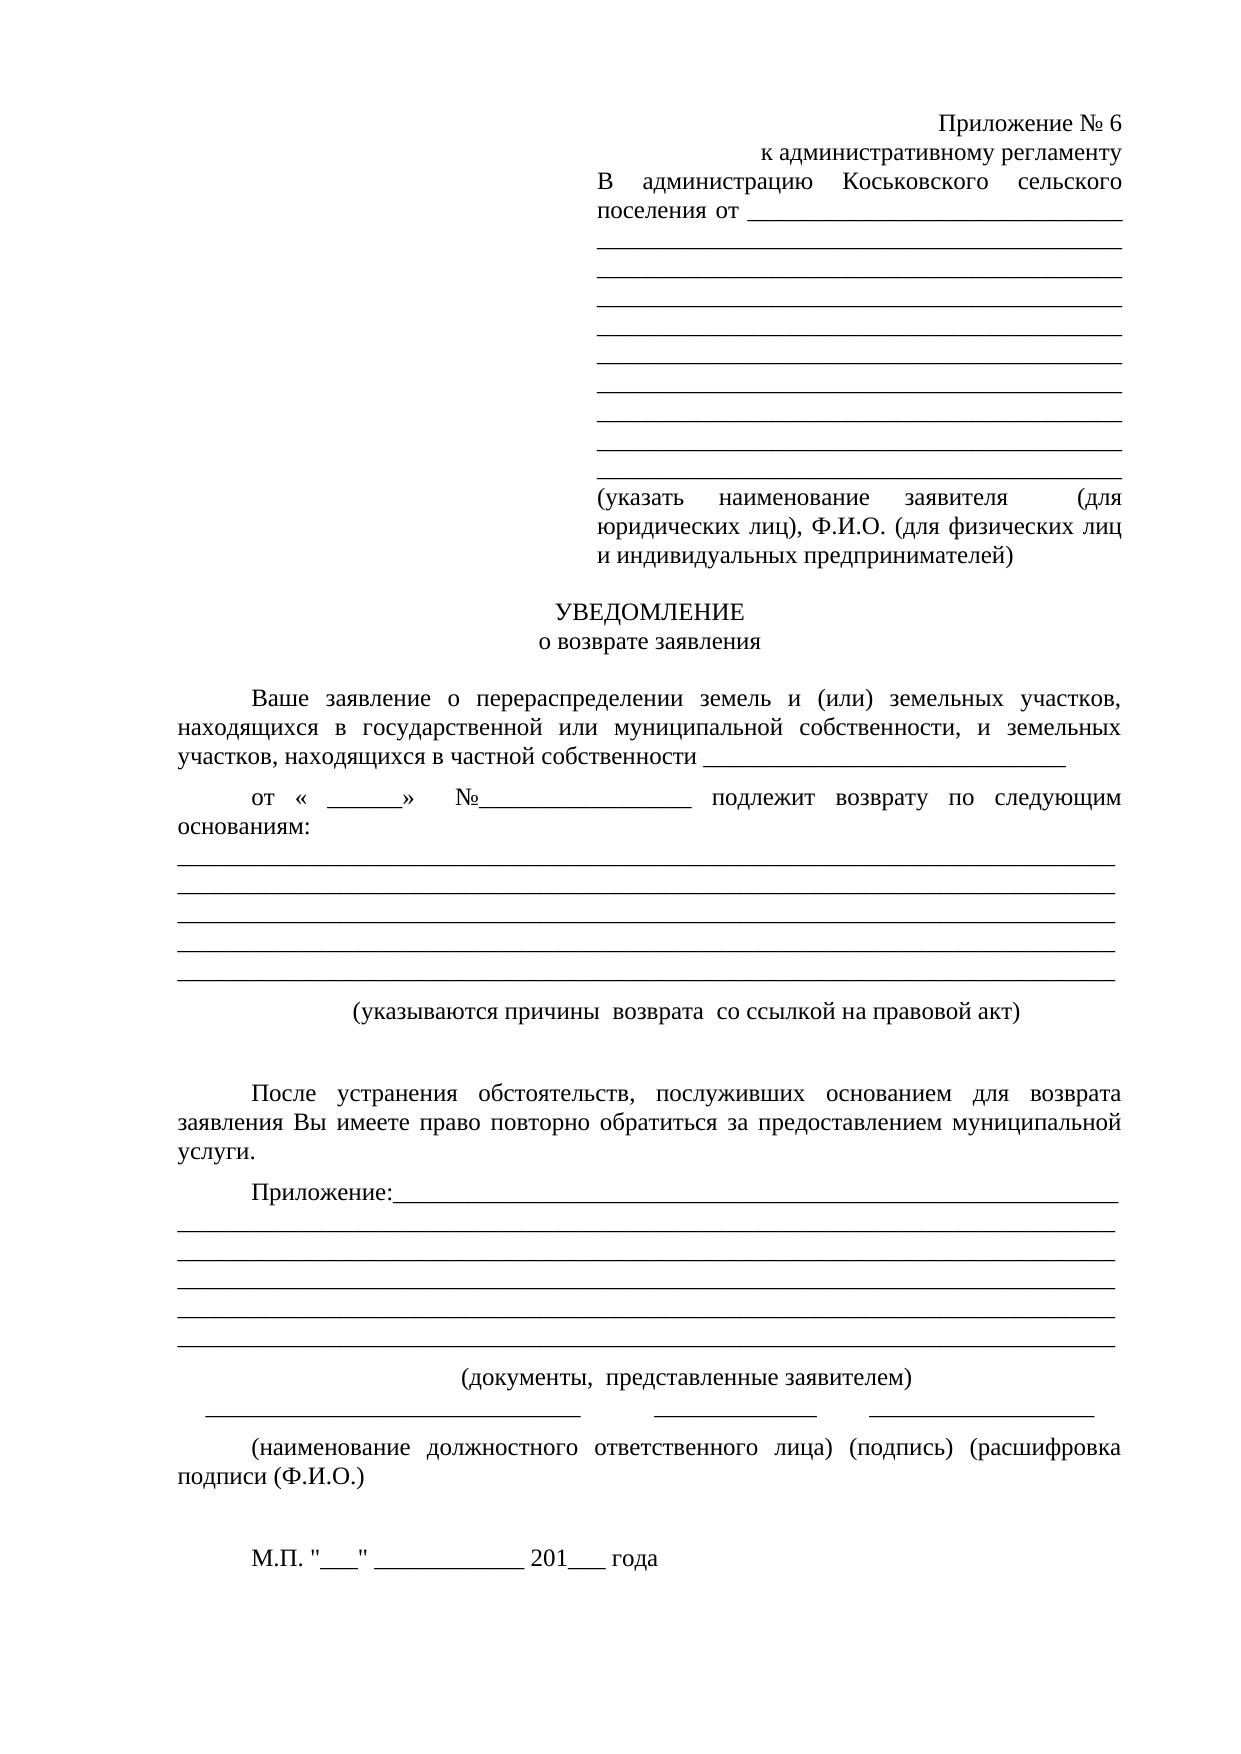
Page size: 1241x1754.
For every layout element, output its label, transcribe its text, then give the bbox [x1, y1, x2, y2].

text к административному регламенту [679, 137, 1122, 166]
text (документы, представленные заявителем) ______________________________ _____________ __________________ [177, 1362, 1122, 1420]
text Приложение:_________________________________________________________________________________________________________________________________________________________________________________________________________________________________________________________________________________________________________________________________________________________________________________________________________________________________________________ [177, 1177, 1122, 1350]
text Приложение № 6 [177, 108, 1122, 137]
table_header В администрацию Коськовского сельского поселения от ______________________________ __________________________________________________________________________________________________________________________________________________________________________________________________________________________________________________________________________________________________________________________________________________________________________________________ (указать наименование заявителя (для юридических лиц), Ф.И.О. (для физических лиц и индивидуальных предпринимателей) [586, 166, 1133, 568]
text М.П. "___" ____________ 201___ года [177, 1543, 1122, 1572]
text о возврате заявления [177, 626, 1122, 655]
text После устранения обстоятельств, послуживших основанием для возврата заявления Вы имеете право повторно обратиться за предоставлением муниципальной услуги. [177, 1078, 1122, 1165]
text (наименование должностного ответственного лица) (подпись) (расшифровка подписи (Ф.И.О.) [177, 1432, 1122, 1490]
text УВЕДОМЛЕНИЕ [177, 568, 1122, 626]
text (указываются причины возврата со ссылкой на правовой акт) [177, 996, 1122, 1025]
text от « ______» №_________________ подлежит возврату по следующим основаниям: _______________________________________________________________________________________________________________________________________________________________________________________________________________________________________________________________________________________________________________________________________________________________________________________ [177, 782, 1122, 983]
text Ваше заявление о перераспределении земель и (или) земельных участков, находящихся в государственной или муниципальной собственности, и земельных участков, находящихся в частной собственности _____________________________ [177, 683, 1122, 770]
